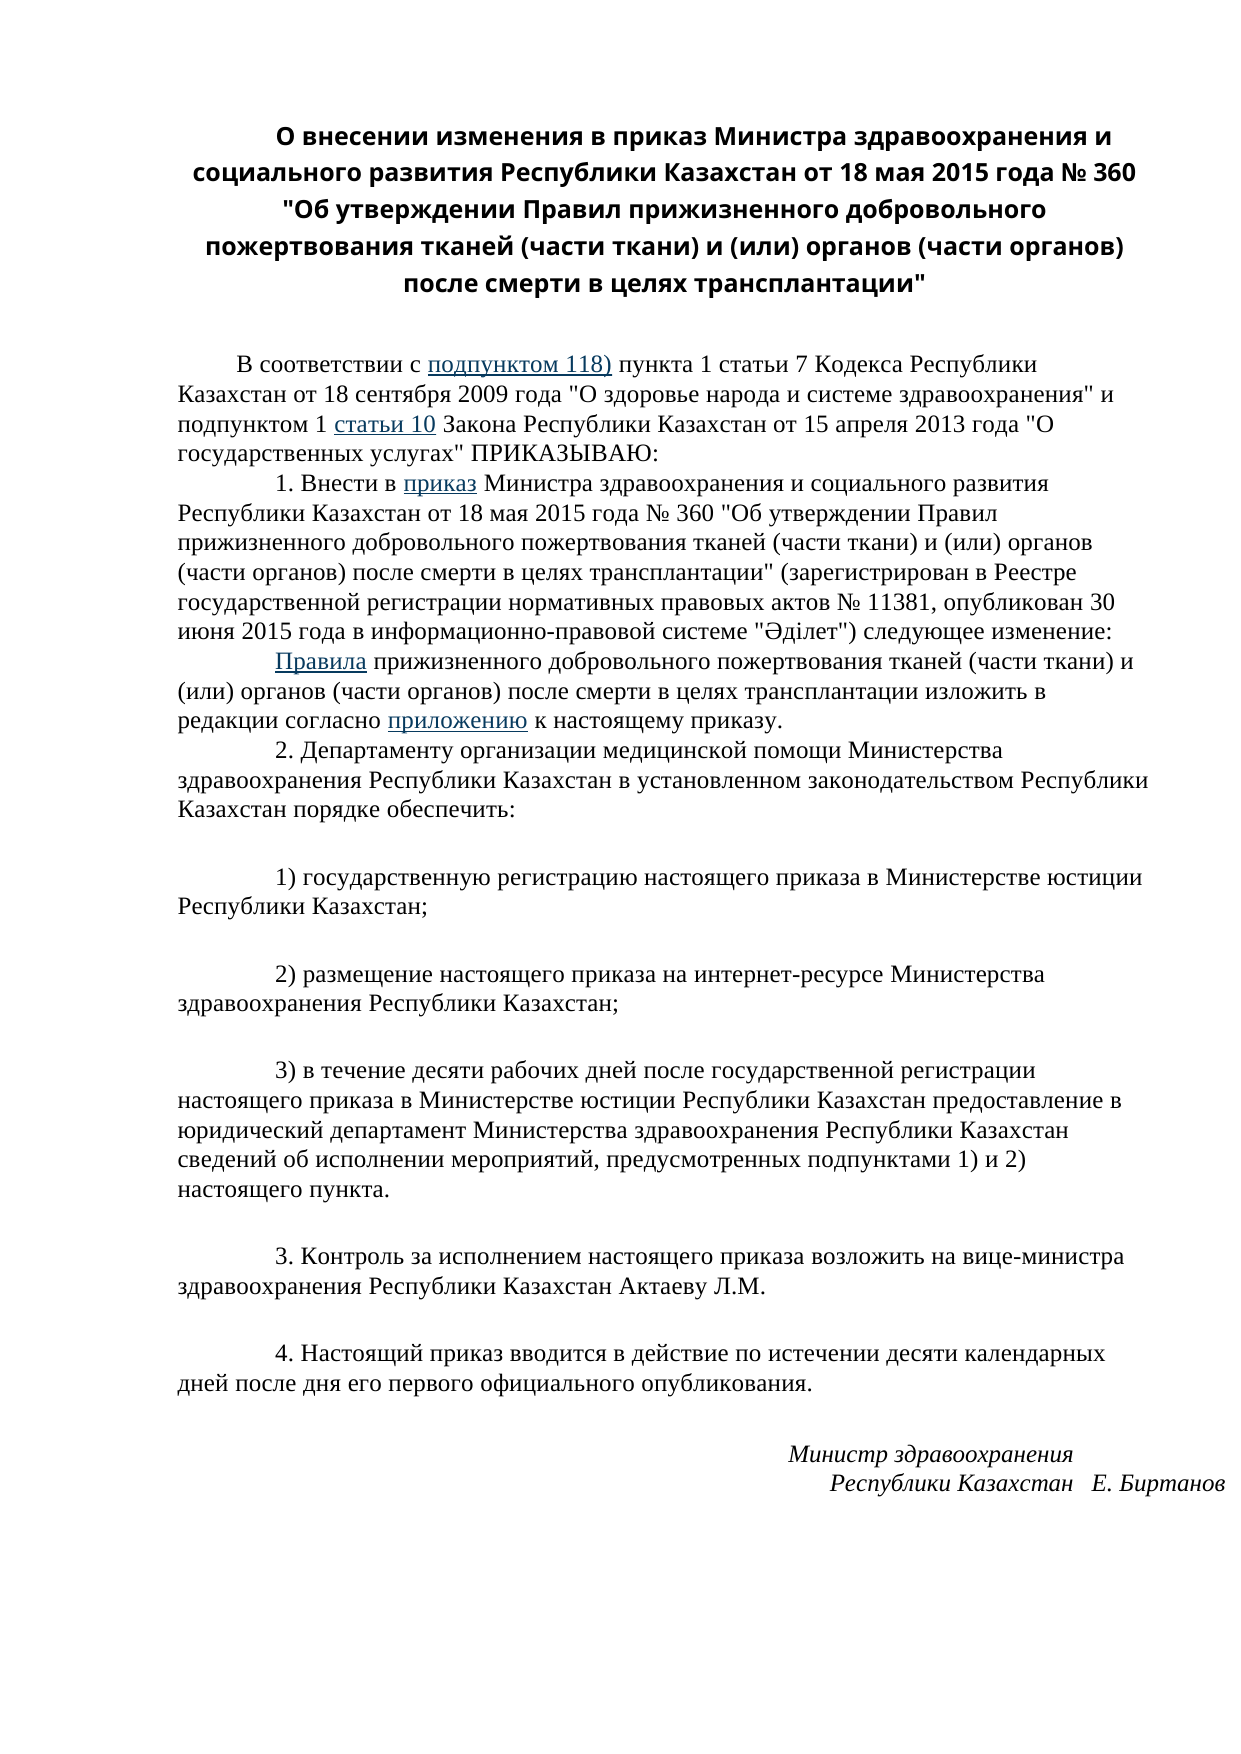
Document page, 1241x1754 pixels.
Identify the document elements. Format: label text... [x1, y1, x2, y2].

text 3) в течение десяти рабочих дней после государственной регистрации настоящего приказа в Министерстве юстиции Республики Казахстан предоставление в юридический департамент Министерства здравоохранения Республики Казахстан сведений об исполнении мероприятий, предусмотренных подпунктами 1) и 2) настоящего пункта. [177, 1054, 1152, 1203]
table_header Министр здравоохранения Республики Казахстан [177, 1434, 1084, 1501]
text 3. Контроль за исполнением настоящего приказа возложить на вице-министра здравоохранения Республики Казахстан Актаеву Л.М. [177, 1241, 1152, 1300]
text 4. Настоящий приказ вводится в действие по истечении десяти календарных дней после дня его первого официального опубликования. [177, 1337, 1152, 1397]
text 1. Внести в приказ Министра здравоохранения и социального развития Республики Казахстан от 18 мая 2015 года № 360 "Об утверждении Правил прижизненного добровольного пожертвования тканей (части ткани) и (или) органов (части органов) после смерти в целях трансплантации" (зарегистрирован в Реестре государственной регистрации нормативных правовых актов № 11381, опубликован 30 июня 2015 года в информационно-правовой системе "Әділет") следующее изменение: [177, 467, 1152, 645]
text Правила прижизненного добровольного пожертвования тканей (части ткани) и (или) органов (части органов) после смерти в целях трансплантации изложить в редакции согласно приложению к настоящему приказу. [177, 645, 1152, 734]
text 1) государственную регистрацию настоящего приказа в Министерстве юстиции Республики Казахстан; [177, 861, 1152, 920]
table_header Е. Биртанов [1084, 1434, 1240, 1501]
text 2) размещение настоящего приказа на интернет-ресурсе Министерства здравоохранения Республики Казахстан; [177, 958, 1152, 1017]
text 2. Департаменту организации медицинской помощи Министерства здравоохранения Республики Казахстан в установленном законодательством Республики Казахстан порядке обеспечить: [177, 734, 1152, 823]
text О внесении изменения в приказ Министра здравоохранения и социального развития Республики Казахстан от 18 мая 2015 года № 360 "Об утверждении Правил прижизненного добровольного пожертвования тканей (части ткани) и (или) органов (части органов) после смерти в целях трансплантации" [177, 118, 1152, 299]
text В соответствии с подпунктом 118) пункта 1 статьи 7 Кодекса Республики Казахстан от 18 сентября 2009 года "О здоровье народа и системе здравоохранения" и подпунктом 1 статьи 10 Закона Республики Казахстан от 15 апреля 2013 года "О государственных услугах" ПРИКАЗЫВАЮ: [177, 348, 1152, 467]
